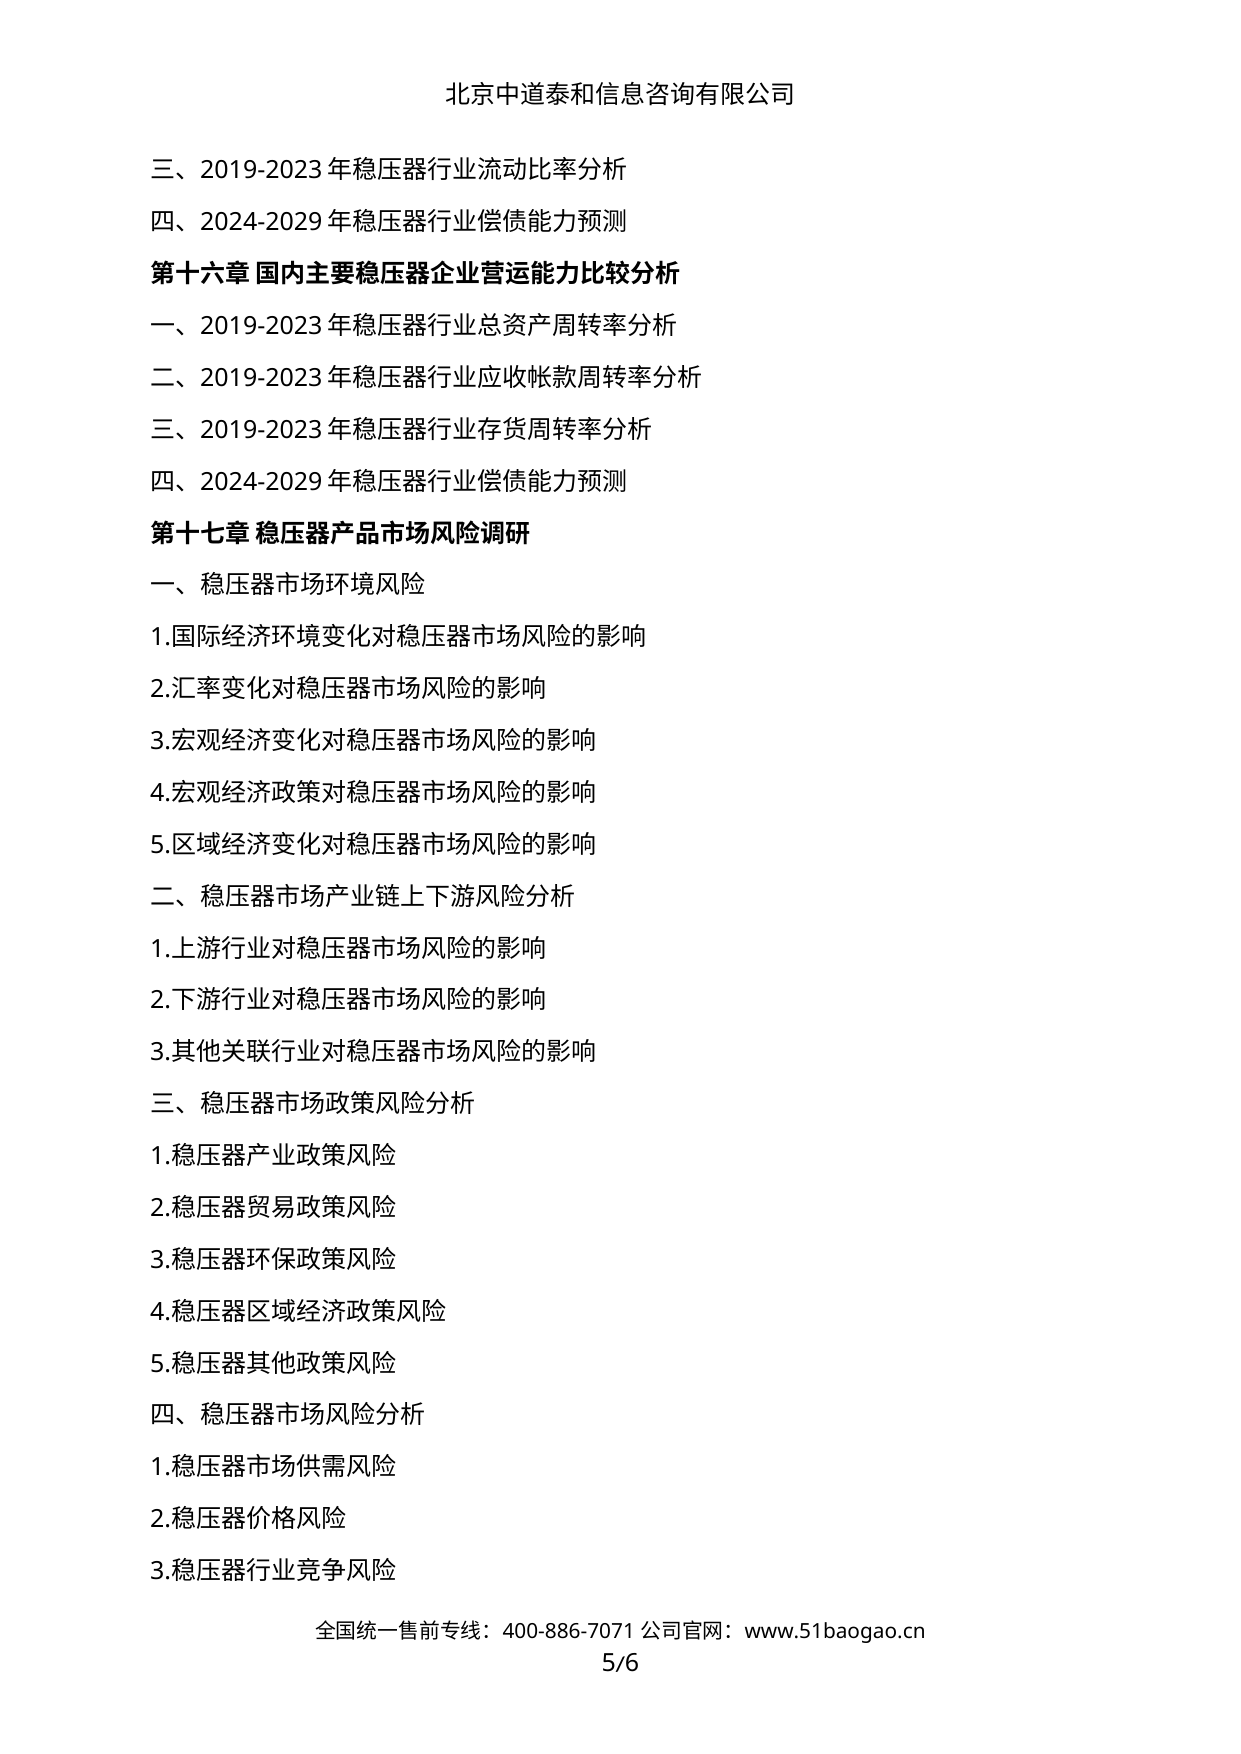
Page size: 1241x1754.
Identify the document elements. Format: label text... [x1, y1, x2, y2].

text 第十六章 国内主要稳压器企业营运能力比较分析 [150, 254, 1090, 290]
text 2.汇率变化对稳压器市场风险的影响 [150, 669, 1090, 705]
text 一、2019-2023年稳压器行业总资产周转率分析 [150, 306, 1090, 342]
text 2.稳压器价格风险 [150, 1499, 1090, 1535]
text 三、稳压器市场政策风险分析 [150, 1084, 1090, 1120]
text 5.区域经济变化对稳压器市场风险的影响 [150, 824, 1090, 861]
text 3.宏观经济变化对稳压器市场风险的影响 [150, 721, 1090, 757]
text 4.宏观经济政策对稳压器市场风险的影响 [150, 772, 1090, 809]
text 1.稳压器产业政策风险 [150, 1136, 1090, 1172]
text 2.下游行业对稳压器市场风险的影响 [150, 980, 1090, 1016]
text 1.稳压器市场供需风险 [150, 1447, 1090, 1483]
text 第十七章 稳压器产品市场风险调研 [150, 513, 1090, 549]
text 三、2019-2023年稳压器行业存货周转率分析 [150, 409, 1090, 446]
text 3.其他关联行业对稳压器市场风险的影响 [150, 1032, 1090, 1068]
text 4.稳压器区域经济政策风险 [150, 1291, 1090, 1327]
text 1.上游行业对稳压器市场风险的影响 [150, 928, 1090, 964]
text 3.稳压器行业竞争风险 [150, 1551, 1090, 1587]
text 四、2024-2029年稳压器行业偿债能力预测 [150, 202, 1090, 238]
text 四、稳压器市场风险分析 [150, 1395, 1090, 1431]
text 二、稳压器市场产业链上下游风险分析 [150, 876, 1090, 912]
text 一、稳压器市场环境风险 [150, 565, 1090, 601]
text 二、2019-2023年稳压器行业应收帐款周转率分析 [150, 357, 1090, 394]
text 四、2024-2029年稳压器行业偿债能力预测 [150, 461, 1090, 497]
text 3.稳压器环保政策风险 [150, 1239, 1090, 1276]
text 5.稳压器其他政策风险 [150, 1343, 1090, 1379]
text 2.稳压器贸易政策风险 [150, 1187, 1090, 1224]
text 1.国际经济环境变化对稳压器市场风险的影响 [150, 617, 1090, 653]
text 三、2019-2023年稳压器行业流动比率分析 [150, 150, 1090, 186]
